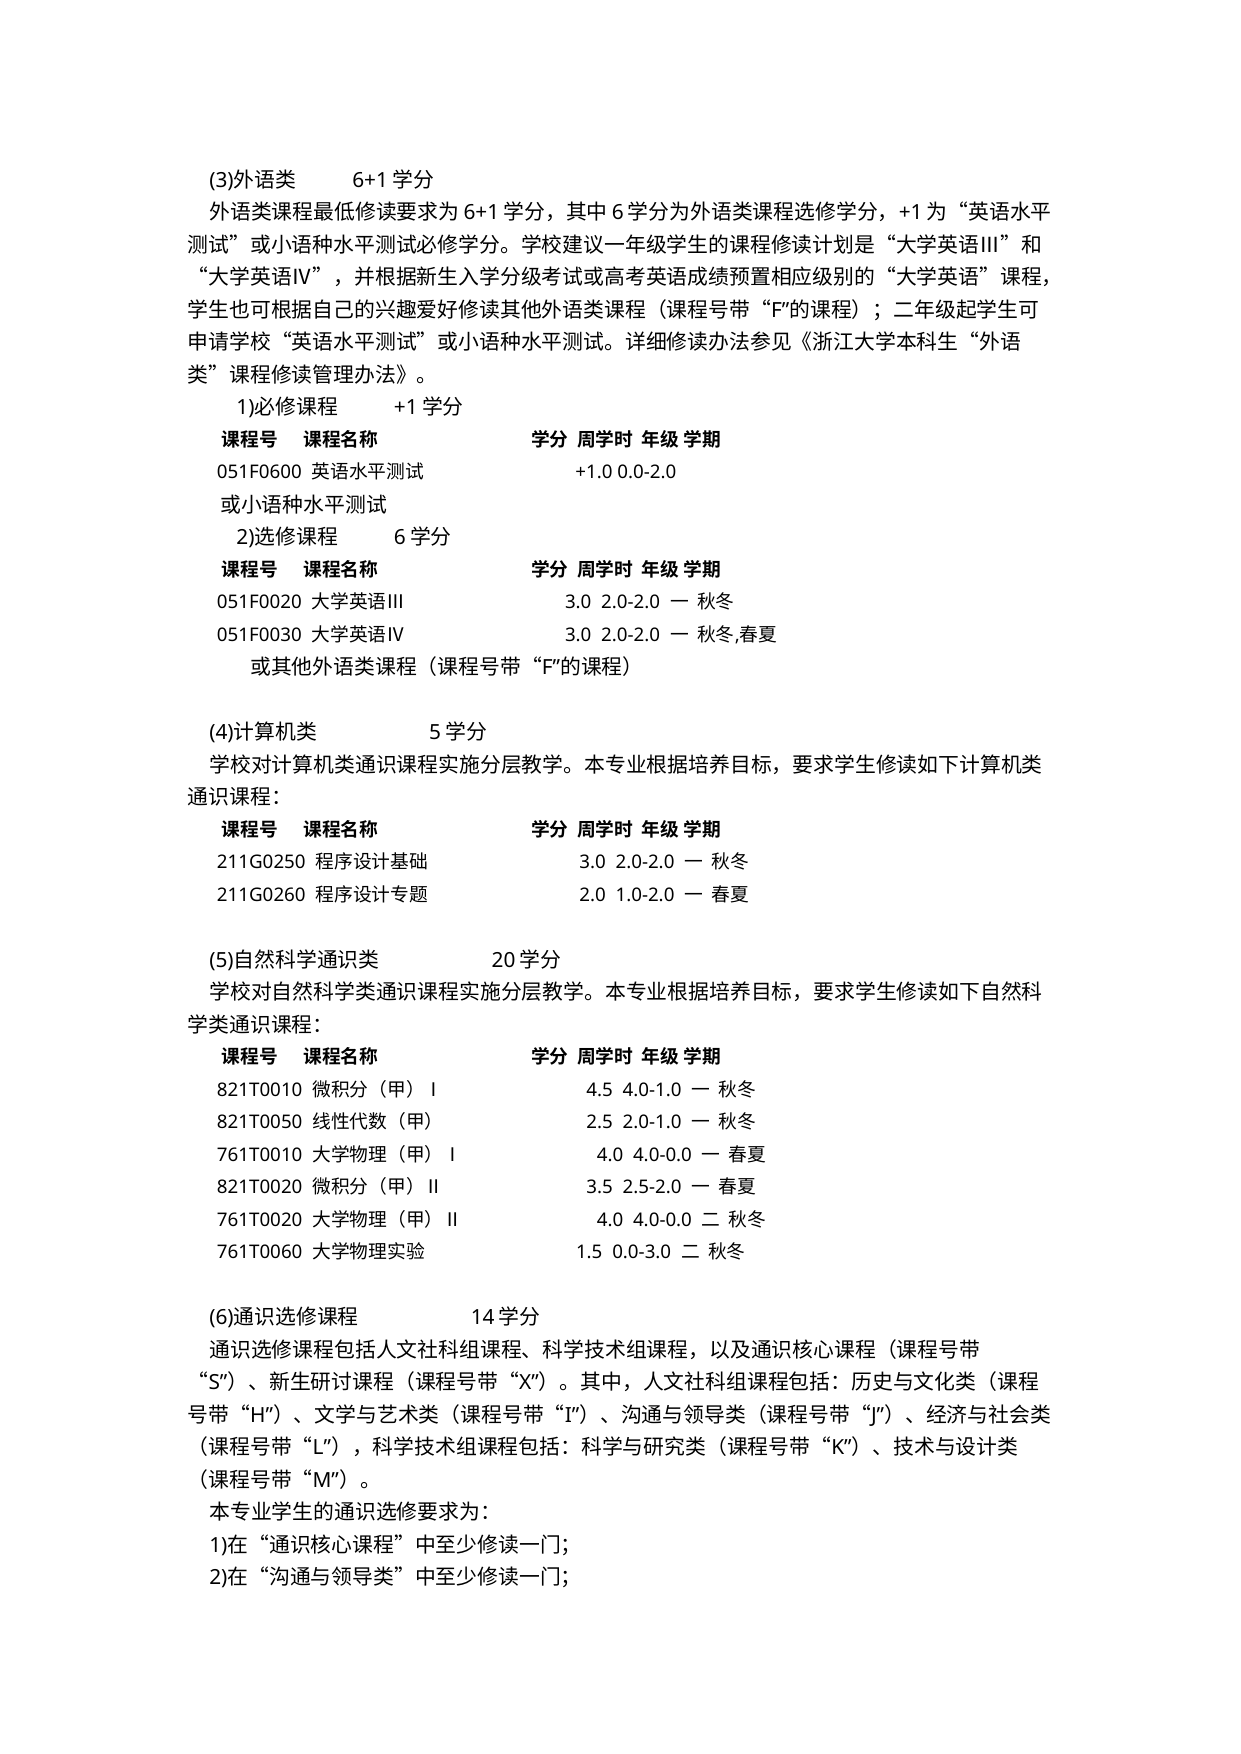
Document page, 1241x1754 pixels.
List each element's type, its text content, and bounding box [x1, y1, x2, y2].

text 211G0260 程序设计专题 2.0 1.0-2.0 一 春夏 [187, 877, 1053, 909]
text 学校对自然科学类通识课程实施分层教学。本专业根据培养目标，要求学生修读如下自然科学类通识课程： [187, 974, 1053, 1039]
text 761T0020 大学物理（甲）Ⅱ 4.0 4.0-0.0 二 秋冬 [187, 1202, 1053, 1234]
text (5)自然科学通识类 20学分 [187, 942, 1053, 974]
text 051F0600 英语水平测试 +1.0 0.0-2.0 [187, 454, 1053, 487]
text 2)在“沟通与领导类”中至少修读一门； [187, 1559, 1053, 1592]
text 课程号 课程名称 学分 周学时 年级 学期 [187, 552, 1053, 584]
text 1)在“通识核心课程”中至少修读一门； [187, 1527, 1053, 1559]
text 学校对计算机类通识课程实施分层教学。本专业根据培养目标，要求学生修读如下计算机类通识课程： [187, 747, 1053, 812]
text 课程号 课程名称 学分 周学时 年级 学期 [187, 422, 1053, 454]
text 外语类课程最低修读要求为6+1学分，其中6学分为外语类课程选修学分，+1为“英语水平测试”或小语种水平测试必修学分。学校建议一年级学生的课程修读计划是“大学英语Ⅲ”和“大学英语Ⅳ”，并根据新生入学分级考试或高考英语成绩预置相应级别的“大学英语”课程，学生也可根据自己的兴趣爱好修读其他外语类课程（课程号带“F”的课程）；二年级起学生可申请学校“英语水平测试”或小语种水平测试。详细修读办法参见《浙江大学本科生“外语类”课程修读管理办法》。 [187, 194, 1053, 389]
text 051F0020 大学英语Ⅲ 3.0 2.0-2.0 一 秋冬 [187, 584, 1053, 617]
text 211G0250 程序设计基础 3.0 2.0-2.0 一 秋冬 [187, 844, 1053, 877]
text 本专业学生的通识选修要求为： [187, 1494, 1053, 1527]
text 761T0010 大学物理（甲）Ⅰ 4.0 4.0-0.0 一 春夏 [187, 1137, 1053, 1169]
text 2)选修课程 6学分 [187, 519, 1053, 552]
text (6)通识选修课程 14学分 [187, 1299, 1053, 1332]
text 761T0060 大学物理实验 1.5 0.0-3.0 二 秋冬 [187, 1234, 1053, 1267]
text 课程号 课程名称 学分 周学时 年级 学期 [187, 1039, 1053, 1072]
text 通识选修课程包括人文社科组课程、科学技术组课程，以及通识核心课程（课程号带“S”）、新生研讨课程（课程号带“X”）。其中，人文社科组课程包括：历史与文化类（课程号带“H”）、文学与艺术类（课程号带“I”）、沟通与领导类（课程号带“J”）、经济与社会类（课程号带“L”），科学技术组课程包括：科学与研究类（课程号带“K”）、技术与设计类（课程号带“M”）。 [187, 1332, 1053, 1494]
text 1)必修课程 +1学分 [187, 389, 1053, 422]
text 821T0010 微积分（甲）Ⅰ 4.5 4.0-1.0 一 秋冬 [187, 1072, 1053, 1104]
text 051F0030 大学英语Ⅳ 3.0 2.0-2.0 一 秋冬,春夏 [187, 617, 1053, 649]
text 821T0020 微积分（甲）Ⅱ 3.5 2.5-2.0 一 春夏 [187, 1169, 1053, 1202]
text 或其他外语类课程（课程号带“F”的课程） [187, 649, 1053, 682]
text 或小语种水平测试 [187, 487, 1053, 519]
text (3)外语类 6+1学分 [187, 162, 1053, 194]
text 821T0050 线性代数（甲） 2.5 2.0-1.0 一 秋冬 [187, 1104, 1053, 1137]
text (4)计算机类 5学分 [187, 714, 1053, 747]
text 课程号 课程名称 学分 周学时 年级 学期 [187, 812, 1053, 844]
